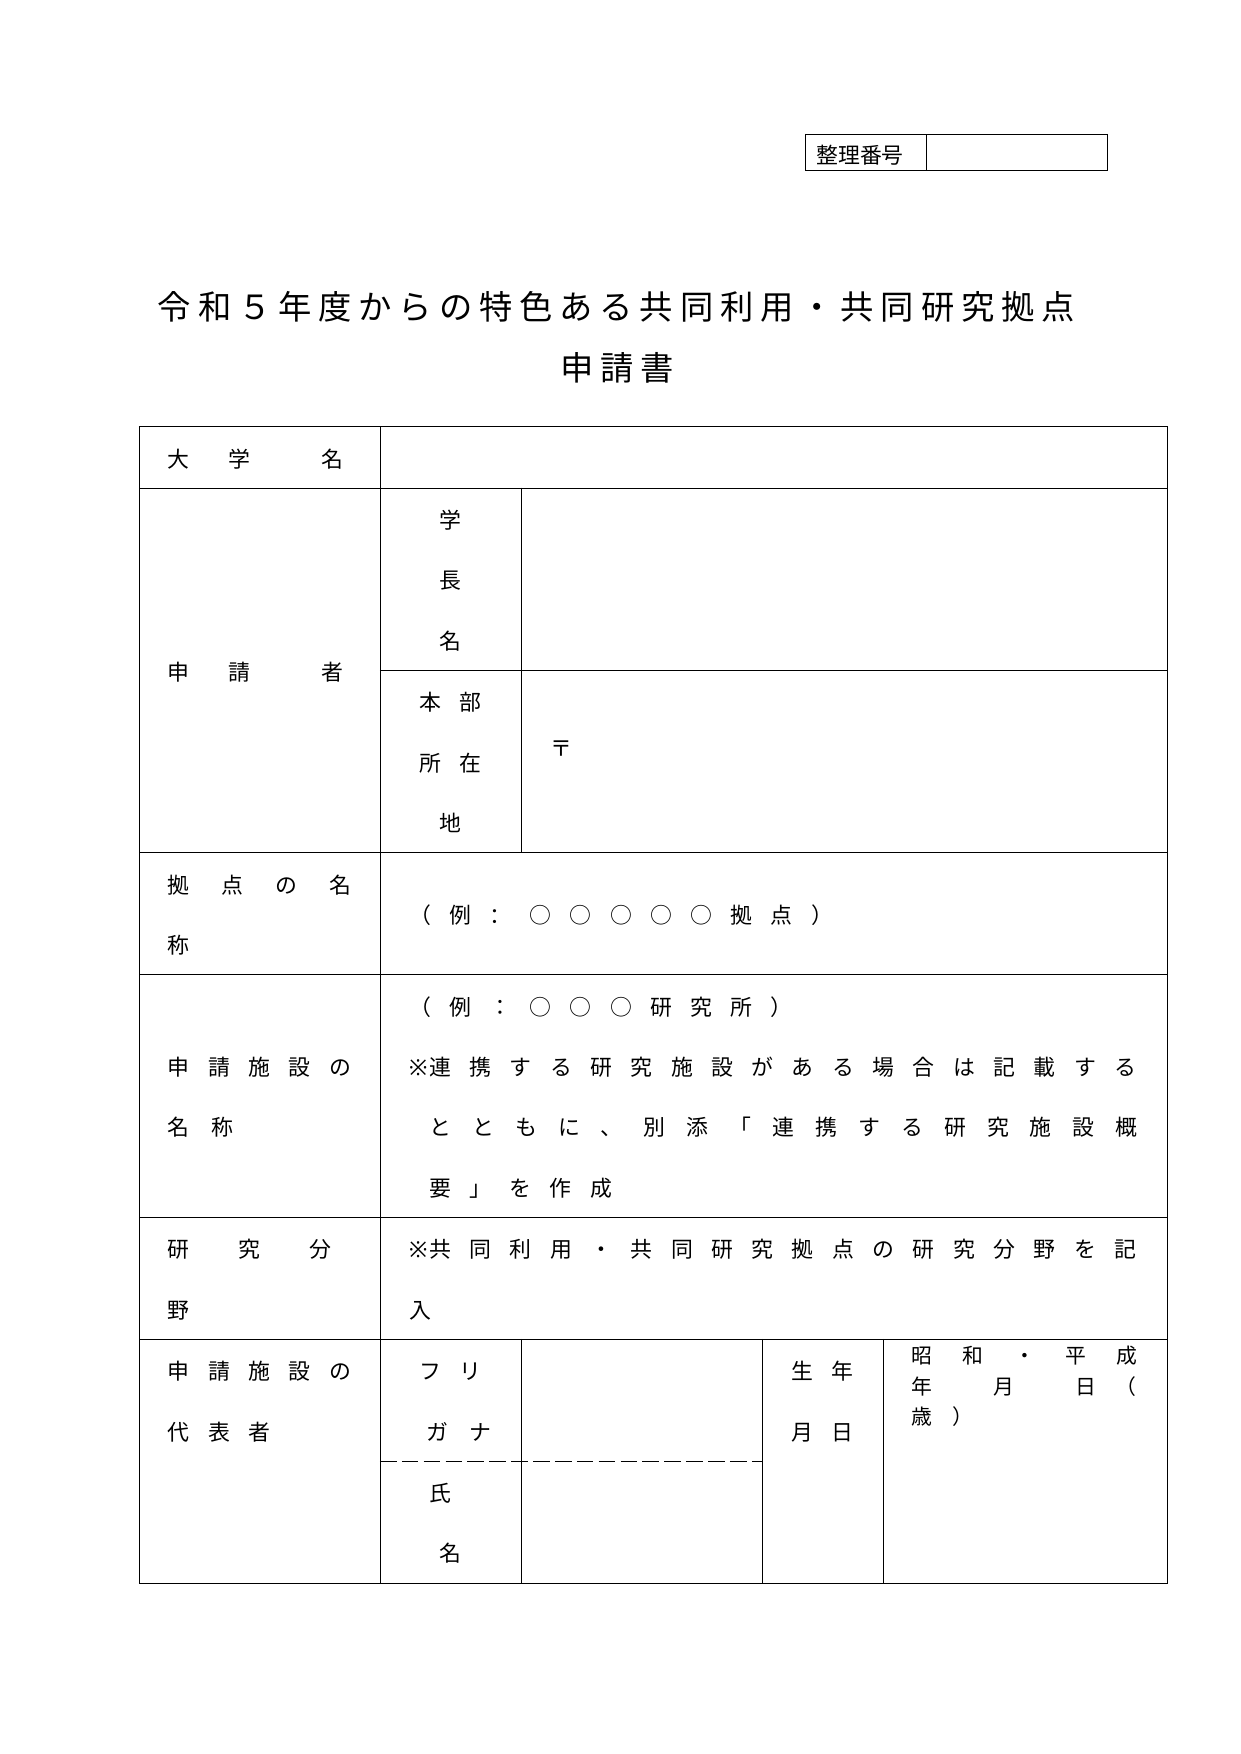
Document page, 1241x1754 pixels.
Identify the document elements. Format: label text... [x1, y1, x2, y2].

table_cell 学 長 名 [381, 489, 521, 670]
table_cell [522, 489, 1167, 670]
table_header 整理番号 [806, 135, 926, 170]
text 令和５年度からの特色ある共同利用・共同研究拠点 申請書 [127, 275, 1113, 396]
table_cell （例：○○○研究所） ※連携する研究施設がある場合は記載するとともに、別添「連携する研究施設概要」を作成 [381, 975, 1167, 1217]
table_cell [522, 1340, 762, 1461]
table_cell 申請施設の名称 [140, 975, 380, 1217]
table_cell フリガナ [381, 1340, 521, 1461]
table_header [381, 427, 1167, 488]
table_cell 申請施設の代表者 [140, 1340, 380, 1582]
table_cell ※共同利用・共同研究拠点の研究分野を記入 [381, 1218, 1167, 1339]
table_cell 氏名 [381, 1461, 521, 1582]
table_cell 研究分野 [140, 1218, 380, 1339]
table_cell 申請者 [140, 489, 380, 852]
table_cell 拠点の名称 [140, 853, 380, 974]
table_header 大学名 [140, 427, 380, 488]
table_cell 本部所在地 [381, 671, 521, 852]
table_cell [522, 1461, 762, 1582]
table_cell 〒 [522, 671, 1167, 852]
table_cell 昭和・平成 年 月 日（ 歳） [884, 1340, 1167, 1582]
table_header [927, 135, 1107, 170]
table_cell 生年月日 [763, 1340, 883, 1582]
table_cell （例：○○○○○拠点） [381, 853, 1167, 974]
